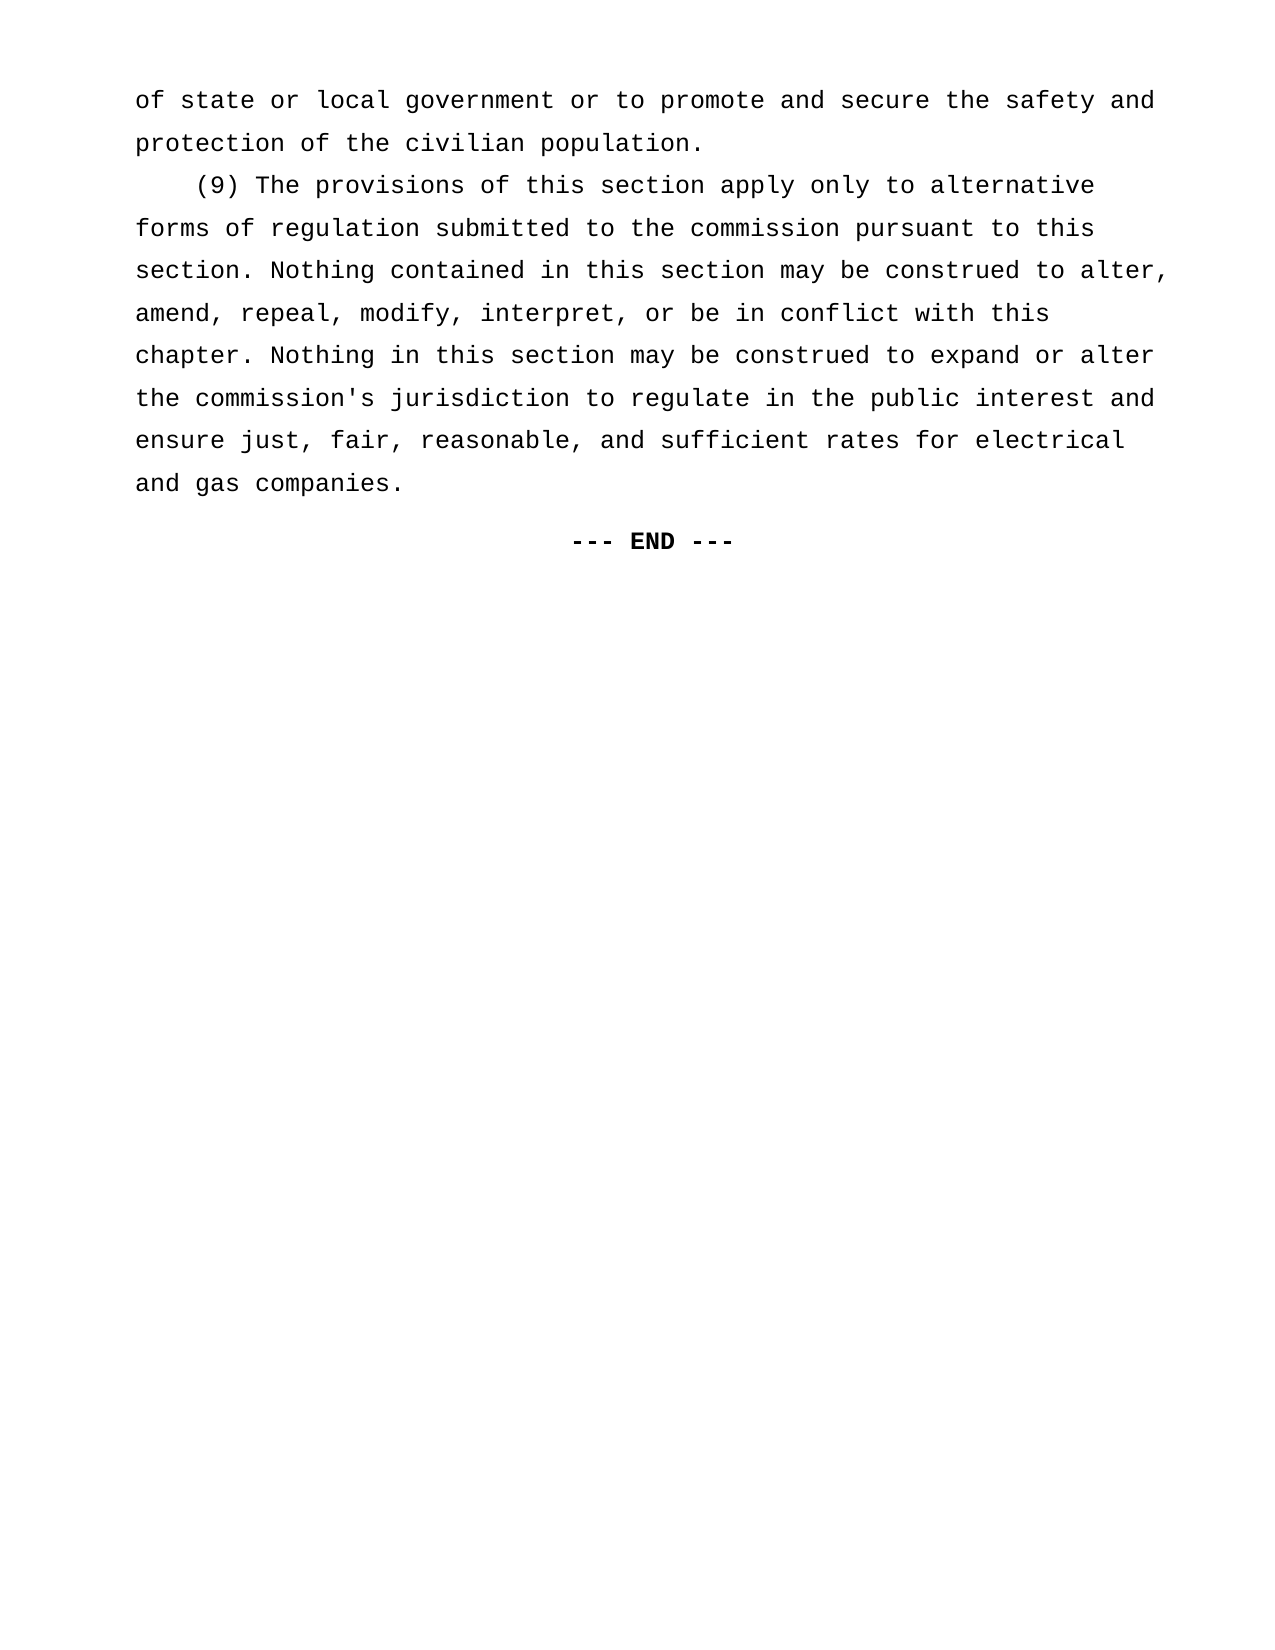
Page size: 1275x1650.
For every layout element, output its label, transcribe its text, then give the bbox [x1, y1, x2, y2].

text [135, 75, 1170, 160]
text (9) The provisions of this section apply only to alternative forms of regulation submitted to the commission pursuant to this section. Nothing contained in this section may be construed to alter, amend, repeal, modify, interpret, or be in conflict with this chapter. Nothing in this section may be construed to expand or alter the commission's jurisdiction to regulate in the public interest and ensure just, fair, reasonable, and sufficient rates for electrical and gas companies. [135, 160, 1170, 500]
text --- END --- [135, 528, 1170, 557]
